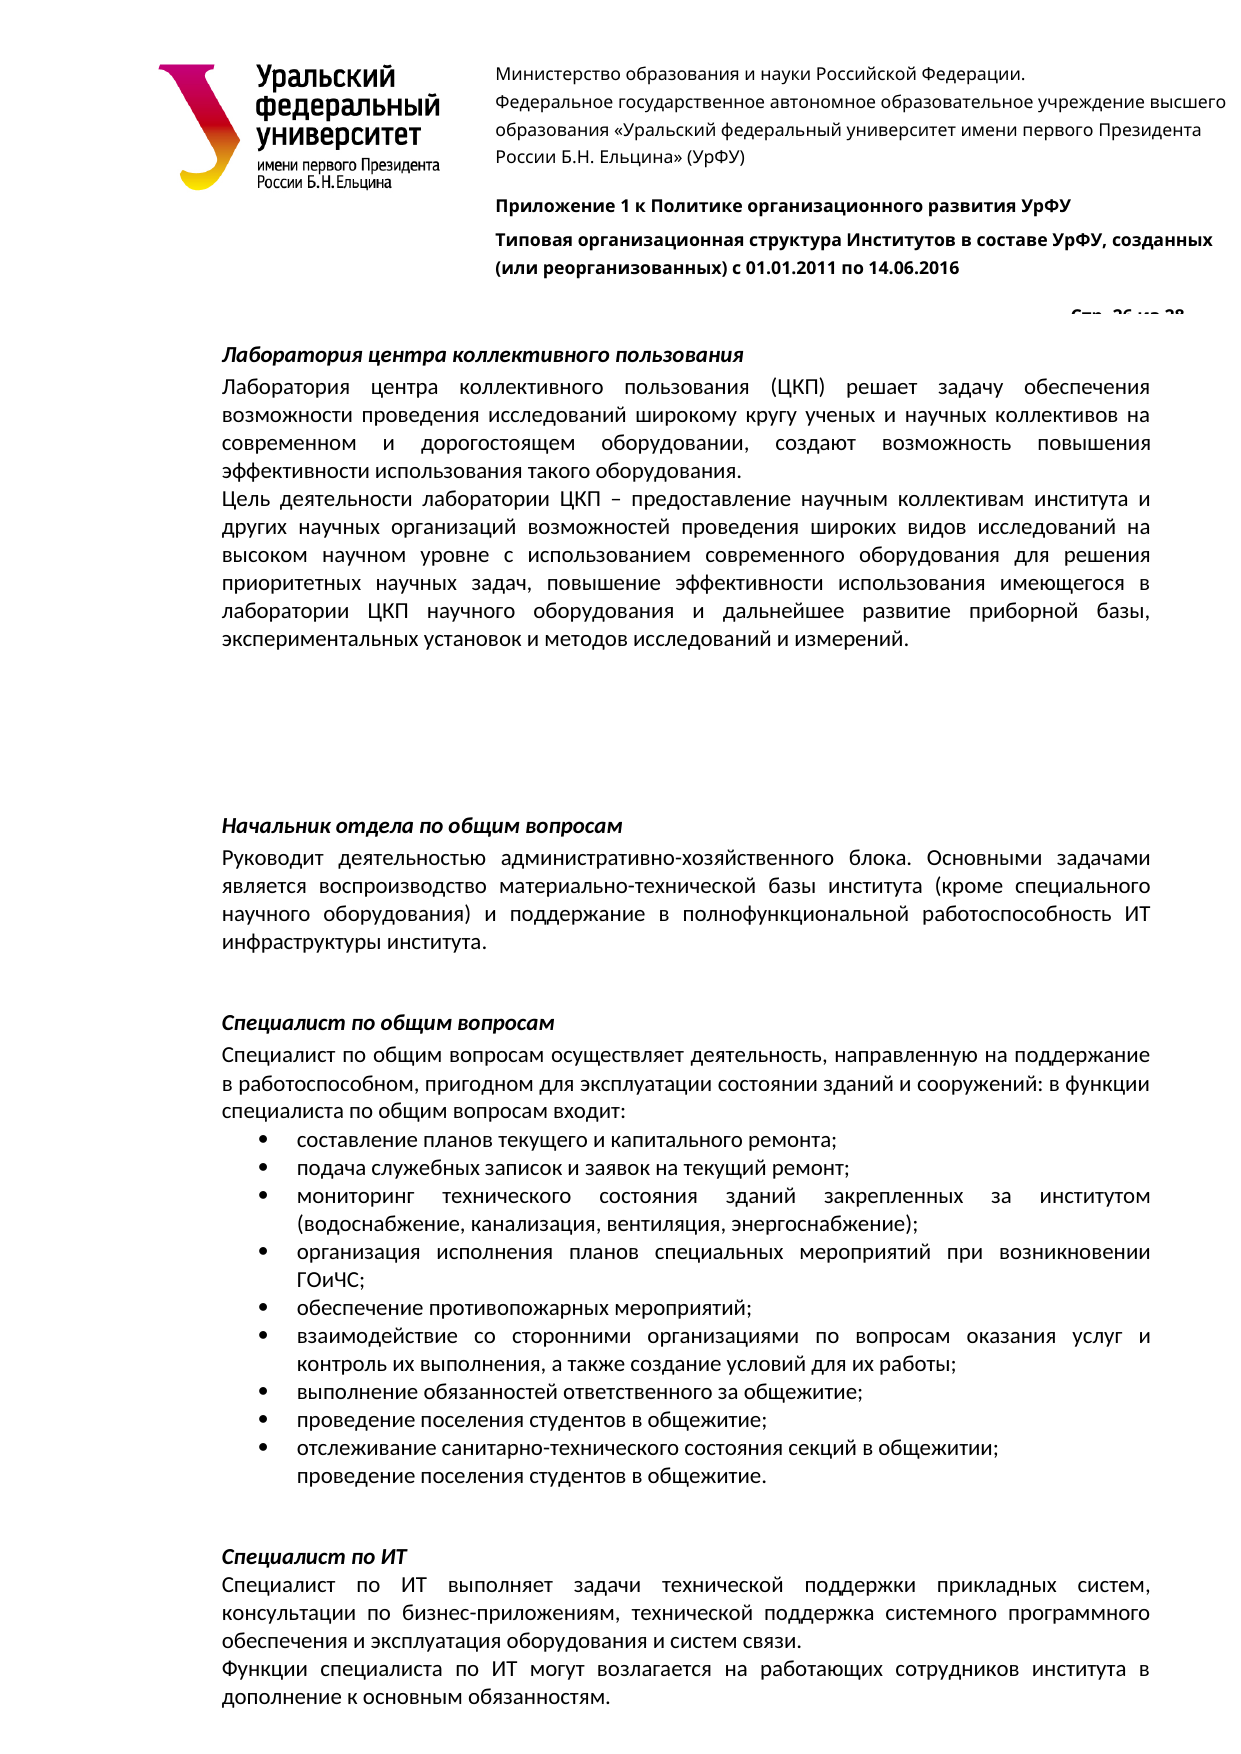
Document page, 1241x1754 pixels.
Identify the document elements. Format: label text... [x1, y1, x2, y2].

text Специалист по ИТ [222, 1542, 1152, 1570]
text Специалист по общим вопросам осуществляет деятельность, направленную на поддержание в работоспособном, пригодном для эксплуатации состоянии зданий и сооружений: в функции специалиста по общим вопросам входит: [222, 1041, 1152, 1125]
text Специалист по ИТ выполняет задачи технической поддержки прикладных систем, консультации по бизнес-приложениям, технической поддержка системного программного обеспечения и эксплуатация оборудования и систем связи. [222, 1570, 1152, 1654]
text проведение поселения студентов в общежитие. [297, 1461, 1152, 1489]
text Руководит деятельностью административно-хозяйственного блока. Основными задачами является воспроизводство материально-технической базы института (кроме специального научного оборудования) и поддержание в полнофункциональной работоспособность ИТ инфраструктуры института. [222, 843, 1152, 955]
text Функции специалиста по ИТ могут возлагается на работающих сотрудников института в дополнение к основным обязанностям. [222, 1654, 1152, 1710]
list обеспечение противопожарных мероприятий; [259, 1293, 1152, 1321]
picture [126, 30, 472, 221]
text Начальник отдела по общим вопросам [222, 811, 1152, 839]
list взаимодействие со сторонними организациями по вопросам оказания услуг и контроль их выполнения, а также создание условий для их работы; [259, 1321, 1152, 1377]
text Специалист по общим вопросам [222, 1008, 1152, 1036]
list подача служебных записок и заявок на текущий ремонт; [259, 1153, 1152, 1181]
text Лаборатория центра коллективного пользования (ЦКП) решает задачу обеспечения возможности проведения исследований широкому кругу ученых и научных коллективов на современном и дорогостоящем оборудовании, создают возможность повышения эффективности использования такого оборудования. [222, 372, 1152, 484]
list мониторинг технического состояния зданий закрепленных за институтом (водоснабжение, канализация, вентиляция, энергоснабжение); [259, 1181, 1152, 1237]
list проведение поселения студентов в общежитие; [259, 1405, 1152, 1433]
list организация исполнения планов специальных мероприятий при возникновении ГОиЧС; [259, 1237, 1152, 1293]
list отслеживание санитарно-технического состояния секций в общежитии; [259, 1433, 1152, 1461]
text Цель деятельности лаборатории ЦКП – предоставление научным коллективам института и других научных организаций возможностей проведения широких видов исследований на высоком научном уровне с использованием современного оборудования для решения приоритетных научных задач, повышение эффективности использования имеющегося в лаборатории ЦКП научного оборудования и дальнейшее развитие приборной базы, экспериментальных установок и методов исследований и измерений. [222, 484, 1152, 652]
text Лаборатория центра коллективного пользования [222, 340, 1152, 368]
list выполнение обязанностей ответственного за общежитие; [259, 1377, 1152, 1405]
list составление планов текущего и капитального ремонта; [259, 1125, 1152, 1153]
